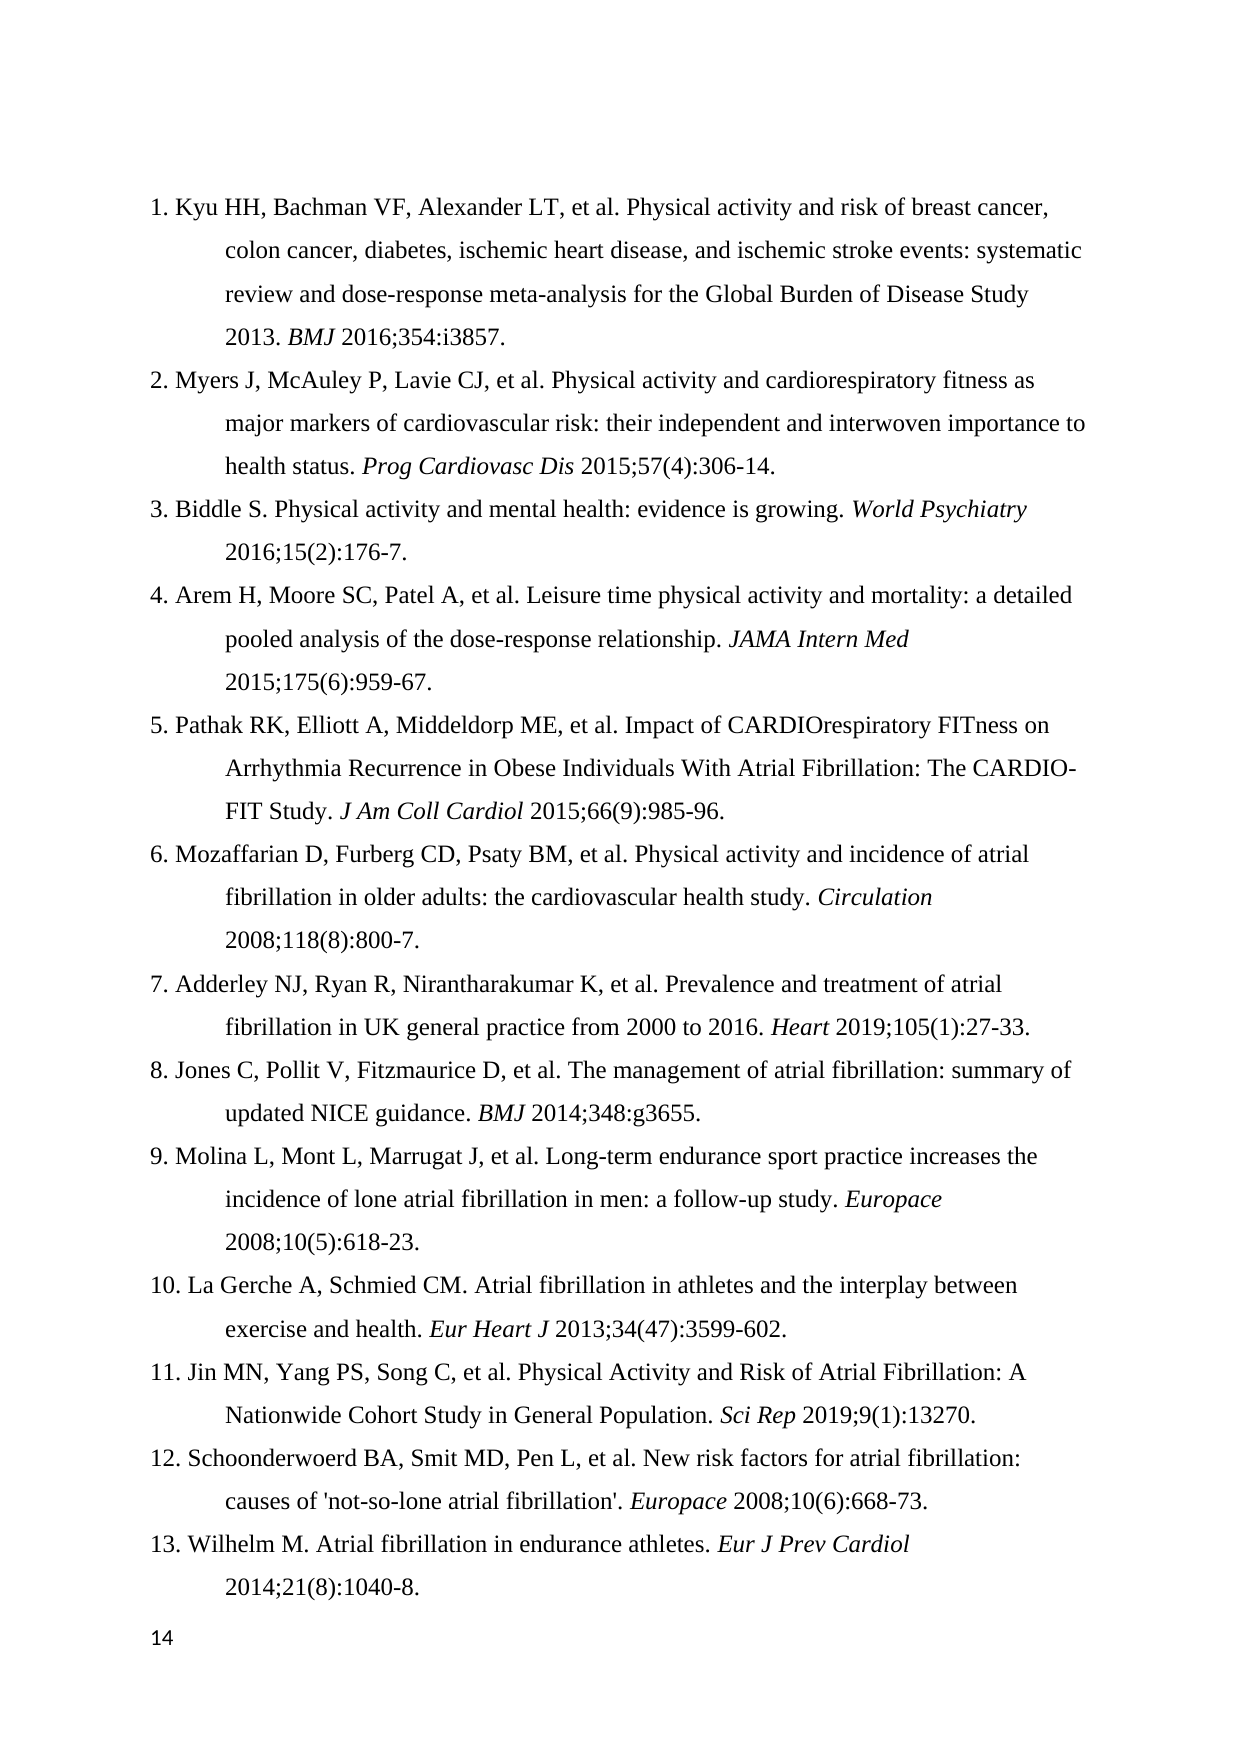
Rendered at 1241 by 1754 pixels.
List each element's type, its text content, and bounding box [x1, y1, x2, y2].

text 7. Adderley NJ, Ryan R, Nirantharakumar K, et al. Prevalence and treatment of atrial fibrillation in UK general practice from 2000 to 2016. Heart 2019;105(1):27-33. [150, 969, 1090, 1041]
text 12. Schoonderwoerd BA, Smit MD, Pen L, et al. New risk factors for atrial fibrillation: causes of 'not-so-lone atrial fibrillation'. Europace 2008;10(6):668-73. [150, 1443, 1090, 1515]
text 13. Wilhelm M. Atrial fibrillation in endurance athletes. Eur J Prev Cardiol 2014;21(8):1040-8. [150, 1529, 1090, 1601]
text 4. Arem H, Moore SC, Patel A, et al. Leisure time physical activity and mortality: a detailed pooled analysis of the dose-response relationship. JAMA Intern Med 2015;175(6):959-67. [150, 581, 1090, 696]
text 9. Molina L, Mont L, Marrugat J, et al. Long-term endurance sport practice increases the incidence of lone atrial fibrillation in men: a follow-up study. Europace 2008;10(5):618-23. [150, 1141, 1090, 1256]
text 3. Biddle S. Physical activity and mental health: evidence is growing. World Psychiatry 2016;15(2):176-7. [150, 494, 1090, 566]
text 6. Mozaffarian D, Furberg CD, Psaty BM, et al. Physical activity and incidence of atrial fibrillation in older adults: the cardiovascular health study. Circulation 2008;118(8):800-7. [150, 839, 1090, 954]
text 5. Pathak RK, Elliott A, Middeldorp ME, et al. Impact of CARDIOrespiratory FITness on Arrhythmia Recurrence in Obese Individuals With Atrial Fibrillation: The CARDIO-FIT Study. J Am Coll Cardiol 2015;66(9):985-96. [150, 710, 1090, 825]
text 10. La Gerche A, Schmied CM. Atrial fibrillation in athletes and the interplay between exercise and health. Eur Heart J 2013;34(47):3599-602. [150, 1271, 1090, 1342]
text 1. Kyu HH, Bachman VF, Alexander LT, et al. Physical activity and risk of breast cancer, colon cancer, diabetes, ischemic heart disease, and ischemic stroke events: systematic review and dose-response meta-analysis for the Global Burden of Disease Study 2013. BMJ 2016;354:i3857. [150, 192, 1090, 351]
text 11. Jin MN, Yang PS, Song C, et al. Physical Activity and Risk of Atrial Fibrillation: A Nationwide Cohort Study in General Population. Sci Rep 2019;9(1):13270. [150, 1357, 1090, 1429]
text 2. Myers J, McAuley P, Lavie CJ, et al. Physical activity and cardiorespiratory fitness as major markers of cardiovascular risk: their independent and interwoven importance to health status. Prog Cardiovasc Dis 2015;57(4):306-14. [150, 365, 1090, 480]
text 8. Jones C, Pollit V, Fitzmaurice D, et al. The management of atrial fibrillation: summary of updated NICE guidance. BMJ 2014;348:g3655. [150, 1055, 1090, 1127]
